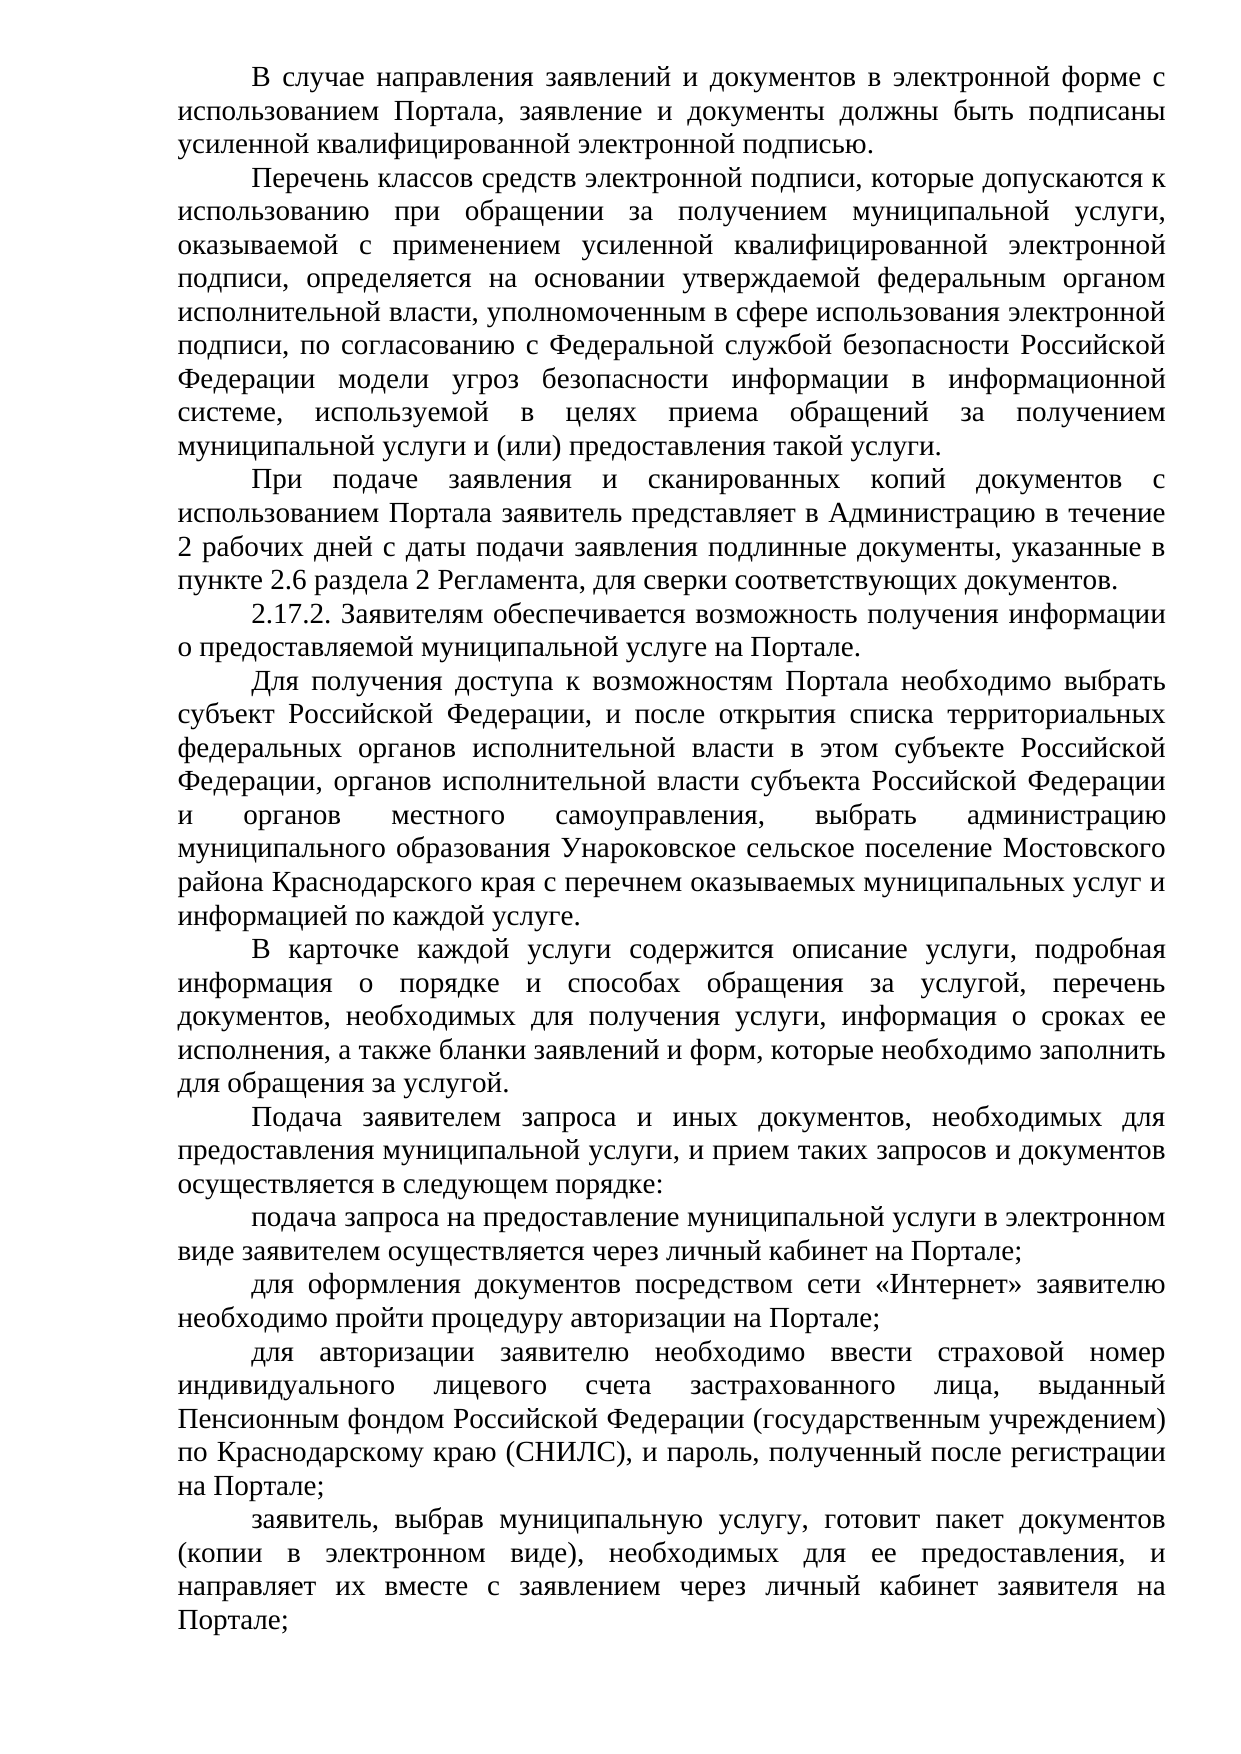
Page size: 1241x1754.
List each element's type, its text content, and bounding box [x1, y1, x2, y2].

text заявитель, выбрав муниципальную услугу, готовит пакет документов (копии в электронном виде), необходимых для ее предоставления, и направляет их вместе с заявлением через личный кабинет заявителя на Портале; [177, 1501, 1167, 1636]
text для оформления документов посредством сети «Интернет» заявителю необходимо пройти процедуру авторизации на Портале; [177, 1267, 1167, 1334]
text При подаче заявления и сканированных копий документов с использованием Портала заявитель представляет в Администрацию в течение 2 рабочих дней с даты подачи заявления подлинные документы, указанные в пункте 2.6 раздела 2 Регламента, для сверки соответствующих документов. [177, 462, 1167, 596]
text Подача заявителем запроса и иных документов, необходимых для предоставления муниципальной услуги, и прием таких запросов и документов осуществляется в следующем порядке: [177, 1099, 1167, 1199]
text подача запроса на предоставление муниципальной услуги в электронном виде заявителем осуществляется через личный кабинет на Портале; [177, 1199, 1167, 1267]
text для авторизации заявителю необходимо ввести страховой номер индивидуального лицевого счета застрахованного лица, выданный Пенсионным фондом Российской Федерации (государственным учреждением) по Краснодарскому краю (СНИЛС), и пароль, полученный после регистрации на Портале; [177, 1334, 1167, 1501]
text 2.17.2. Заявителям обеспечивается возможность получения информации о предоставляемой муниципальной услуге на Портале. [177, 596, 1167, 663]
text Перечень классов средств электронной подписи, которые допускаются к использованию при обращении за получением муниципальной услуги, оказываемой с применением усиленной квалифицированной электронной подписи, определяется на основании утверждаемой федеральным органом исполнительной власти, уполномоченным в сфере использования электронной подписи, по согласованию с Федеральной службой безопасности Российской Федерации модели угроз безопасности информации в информационной системе, используемой в целях приема обращений за получением муниципальной услуги и (или) предоставления такой услуги. [177, 160, 1167, 462]
text Для получения доступа к возможностям Портала необходимо выбрать субъект Российской Федерации, и после открытия списка территориальных федеральных органов исполнительной власти в этом субъекте Российской Федерации, органов исполнительной власти субъекта Российской Федерации и органов местного самоуправления, выбрать администрацию муниципального образования Унароковское сельское поселение Мостовского района Краснодарского края с перечнем оказываемых муниципальных услуг и информацией по каждой услуге. [177, 663, 1167, 931]
text В случае направления заявлений и документов в электронной форме с использованием Портала, заявление и документы должны быть подписаны усиленной квалифицированной электронной подписью. [177, 59, 1167, 160]
text В карточке каждой услуги содержится описание услуги, подробная информация о порядке и способах обращения за услугой, перечень документов, необходимых для получения услуги, информация о сроках ее исполнения, а также бланки заявлений и форм, которые необходимо заполнить для обращения за услугой. [177, 931, 1167, 1099]
